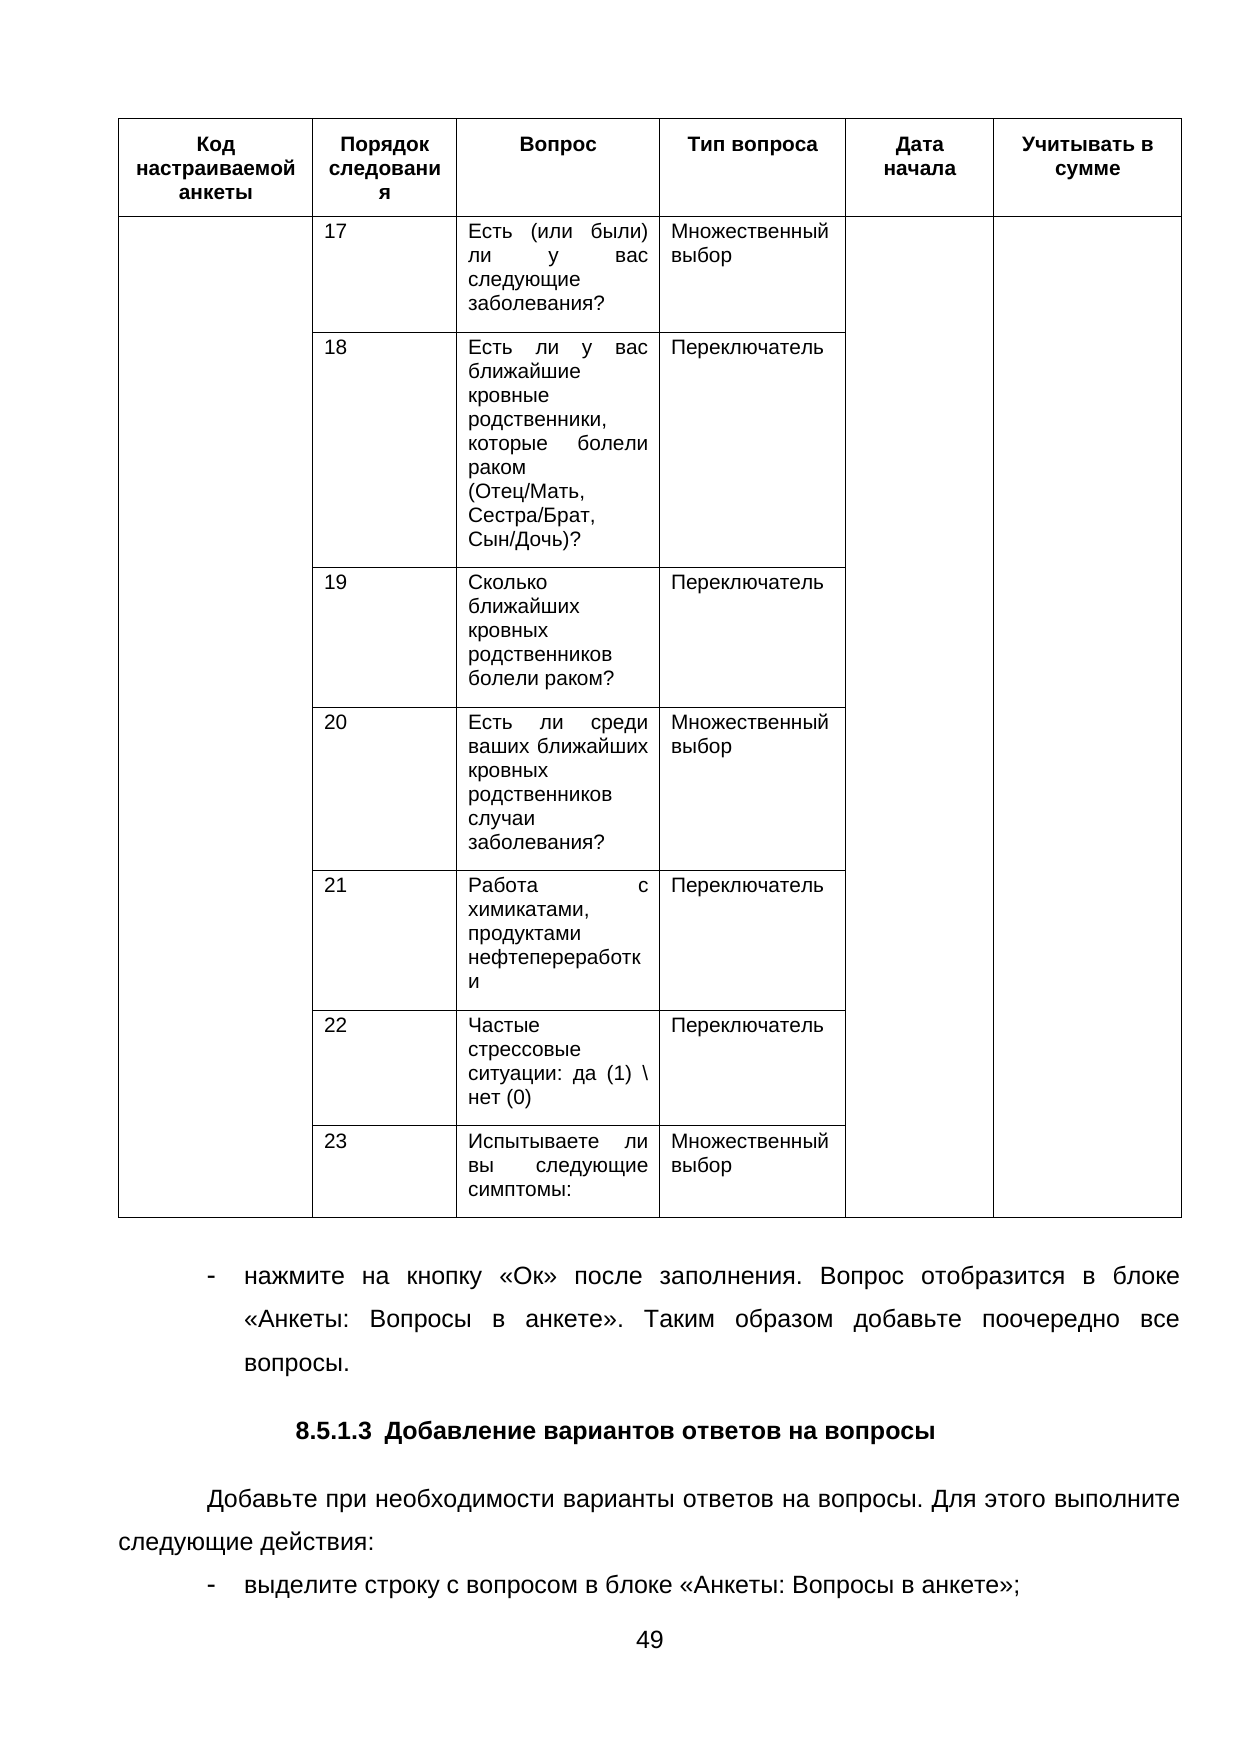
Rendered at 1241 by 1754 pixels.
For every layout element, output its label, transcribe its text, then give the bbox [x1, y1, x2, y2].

table_cell Переключатель [660, 871, 845, 1010]
list нажмите на кнопку «Ок» после заполнения. Вопрос отобразится в блоке «Анкеты: Вопросы в анкете». Таким образом добавьте поочередно все вопросы. [207, 1261, 1181, 1376]
table_cell 22 [313, 1011, 456, 1125]
table_cell Частые стрессовые ситуации: да (1) \ нет (0) [457, 1011, 659, 1125]
table_header Тип вопроса [660, 119, 845, 216]
table_cell Переключатель [660, 333, 845, 567]
table_cell Есть (или были) ли у вас следующие заболевания? [457, 217, 659, 332]
table_cell 17 [313, 217, 456, 332]
table_cell Работа с химикатами, продуктами нефтепереработки [457, 871, 659, 1010]
table_cell 19 [313, 568, 456, 707]
table_cell Множественный выбор [660, 1126, 845, 1217]
table_cell Испытываете ли вы следующие симптомы: [457, 1126, 659, 1217]
table_header Код настраиваемой анкеты [119, 119, 312, 216]
table_cell Есть ли у вас ближайшие кровные родственники, которые болели раком (Отец/Мать, Сестра/Брат, Сын/Дочь)? [457, 333, 659, 567]
table_cell 20 [313, 708, 456, 870]
table_cell Переключатель [660, 1011, 845, 1125]
title Добавьте при необходимости варианты ответов на вопросы. Для этого выполните следующие действия: [118, 1484, 1181, 1556]
table_cell Множественный выбор [660, 708, 845, 870]
table_header Порядок следования [313, 119, 456, 216]
table_cell 21 [313, 871, 456, 1010]
table_cell Есть ли среди ваших ближайших кровных родственников случаи заболевания? [457, 708, 659, 870]
subtitle Добавление вариантов ответов на вопросы [207, 1416, 1181, 1444]
table_cell 18 [313, 333, 456, 567]
table_cell Множественный выбор [660, 217, 845, 332]
table_cell Сколько ближайших кровных родственников болели раком? [457, 568, 659, 707]
table_header Вопрос [457, 119, 659, 216]
table_cell Переключатель [660, 568, 845, 707]
list выделите строку с вопросом в блоке «Анкеты: Вопросы в анкете»; [207, 1570, 1181, 1599]
table_header Дата начала [846, 119, 993, 216]
table_header Учитывать в сумме [994, 119, 1181, 216]
table_cell 23 [313, 1126, 456, 1217]
